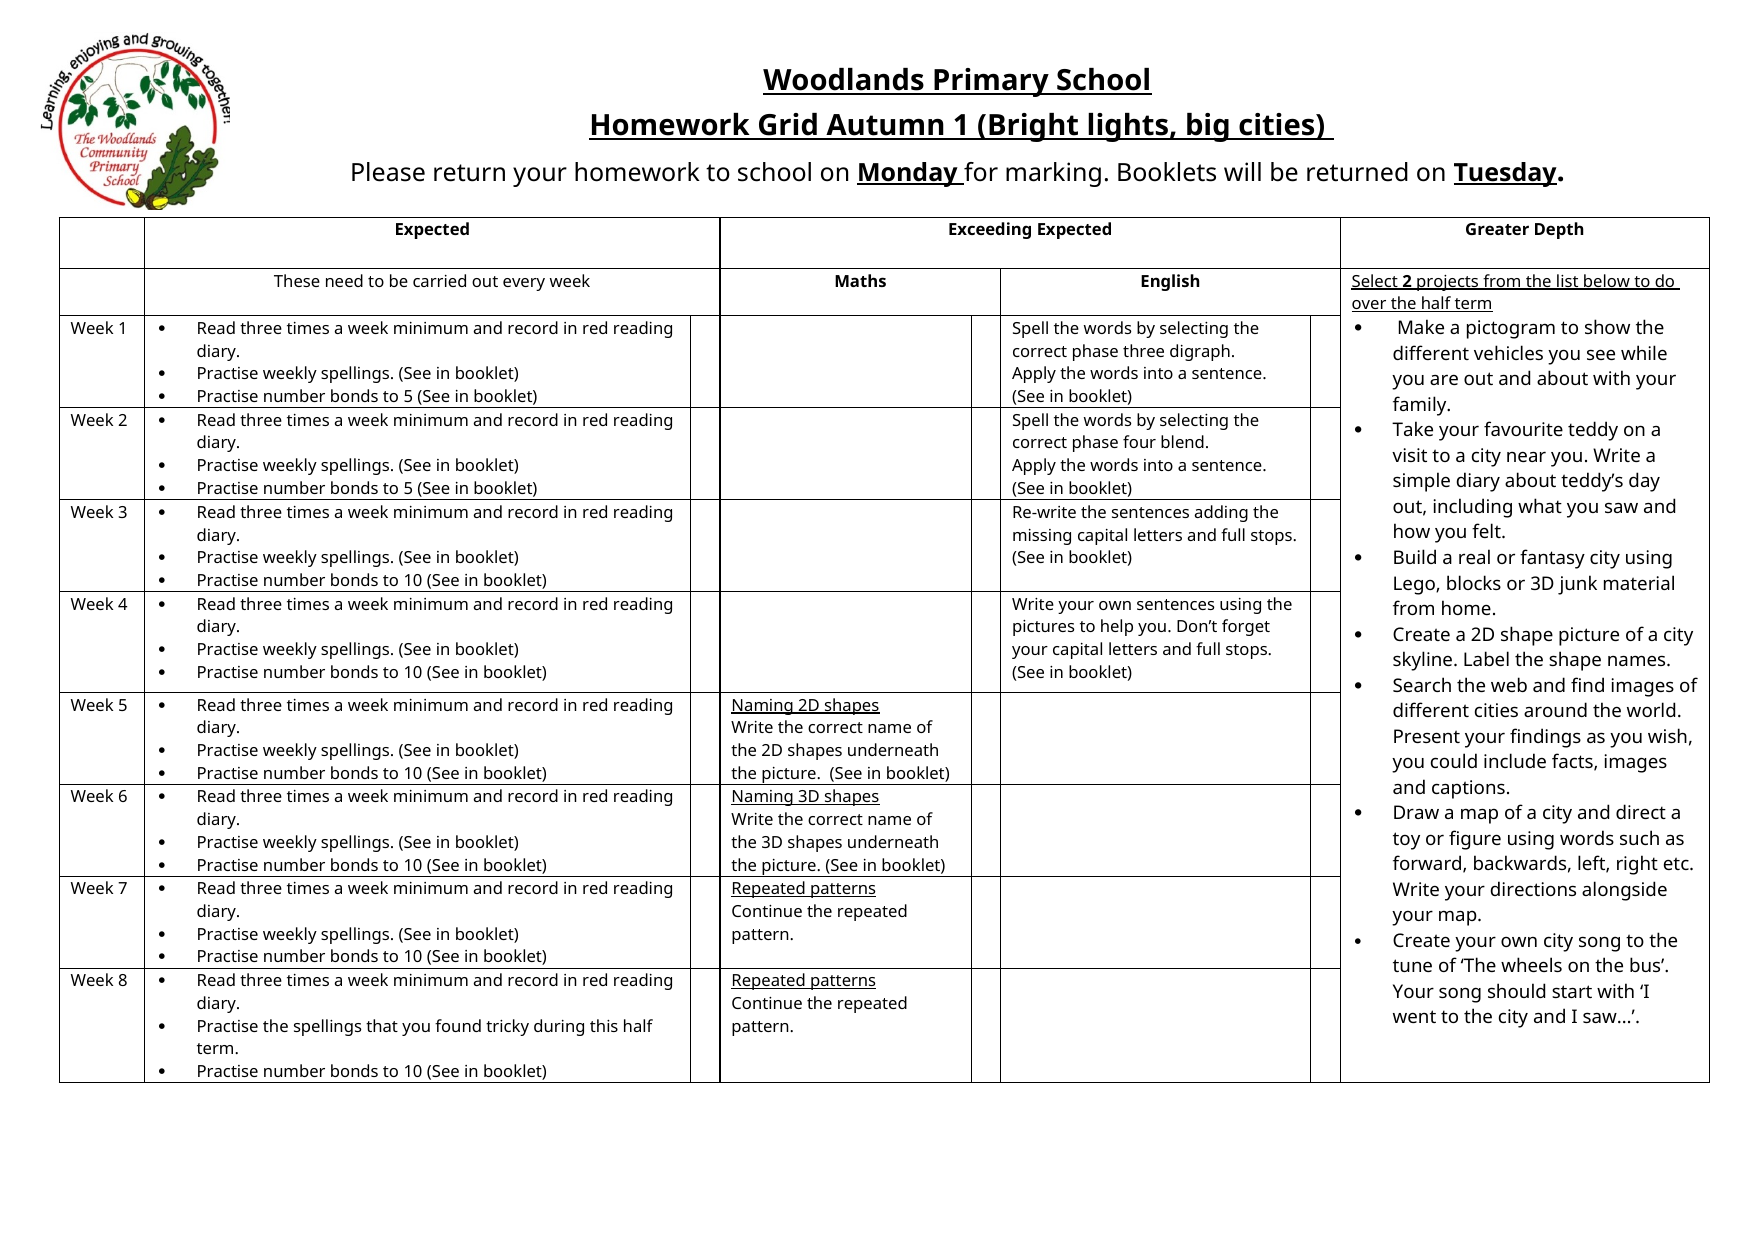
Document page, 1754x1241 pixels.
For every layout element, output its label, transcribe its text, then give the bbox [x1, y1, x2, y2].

text Homework Grid Autumn 1 (Bright lights, big cities) [230, 105, 1666, 144]
table_cell Week 1 [60, 316, 144, 407]
table_cell [691, 592, 719, 692]
table_cell These need to be carried out every week [145, 269, 719, 315]
table_cell [721, 316, 971, 407]
table_cell [721, 500, 971, 591]
table_cell Week 4 [60, 592, 144, 692]
table_cell Read three times a week minimum and record in red reading diary. Practise weekly spellings. (See in booklet) Practise number bonds to 10 (See in booklet) [145, 877, 690, 968]
table_cell [1001, 785, 1310, 876]
table_cell Repeated patterns Continue the repeated pattern. [721, 877, 971, 968]
table_cell [1001, 877, 1310, 968]
table_cell [972, 592, 1000, 692]
table_cell [691, 969, 719, 1082]
table_cell Week 5 [60, 693, 144, 784]
table_cell [1311, 969, 1340, 1082]
table_cell Read three times a week minimum and record in red reading diary. Practise weekly spellings. (See in booklet) Practise number bonds to 10 (See in booklet) [145, 785, 690, 876]
table_cell Spell the words by selecting the correct phase three digraph. Apply the words into a sentence. (See in booklet) [1001, 316, 1310, 407]
table_cell [691, 316, 719, 407]
table_cell [1311, 316, 1340, 407]
table_cell Select 2 projects from the list below to do over the half term Make a pictogram to show the different vehicles you see while you are out and about with your family. Take your favourite teddy on a visit to a city near you. Write a simple diary about teddy’s day out, including what you saw and how you felt. Build a real or fantasy city using Lego, blocks or 3D junk material from home. Create a 2D shape picture of a city skyline. Label the shape names. Search the web and find images of different cities around the world. Present your findings as you wish, you could include facts, images and captions. Draw a map of a city and direct a toy or figure using words such as forward, backwards, left, right etc. Write your directions alongside your map. Create your own city song to the tune of ‘The wheels on the bus’. Your song should start with ‘I went to the city and I saw…’. [1341, 269, 1709, 1082]
table_cell [1311, 877, 1340, 968]
table_cell [691, 408, 719, 499]
table_cell [1311, 693, 1340, 784]
picture [39, 32, 230, 208]
table_cell Read three times a week minimum and record in red reading diary. Practise weekly spellings. (See in booklet) Practise number bonds to 10 (See in booklet) [145, 693, 690, 784]
table_cell [60, 269, 144, 315]
table_cell [691, 785, 719, 876]
table_cell English [1001, 269, 1340, 315]
table_cell [1311, 408, 1340, 499]
table_cell Week 6 [60, 785, 144, 876]
table_cell [972, 969, 1000, 1082]
table_cell [972, 408, 1000, 499]
table_cell [1001, 693, 1310, 784]
table_header Exceeding Expected [721, 218, 1340, 268]
table_cell Read three times a week minimum and record in red reading diary. Practise weekly spellings. (See in booklet) Practise number bonds to 10 (See in booklet) [145, 500, 690, 591]
table_cell [721, 408, 971, 499]
table_cell [721, 592, 971, 692]
table_cell Repeated patterns Continue the repeated pattern. [721, 969, 971, 1082]
table_header [60, 218, 144, 268]
table_cell Naming 3D shapes Write the correct name of the 3D shapes underneath the picture. (See in booklet) [721, 785, 971, 876]
table_cell Week 2 [60, 408, 144, 499]
table_cell [1311, 500, 1340, 591]
table_cell Read three times a week minimum and record in red reading diary. Practise weekly spellings. (See in booklet) Practise number bonds to 5 (See in booklet) [145, 316, 690, 407]
table_cell [1001, 969, 1310, 1082]
table_cell Read three times a week minimum and record in red reading diary. Practise weekly spellings. (See in booklet) Practise number bonds to 5 (See in booklet) [145, 408, 690, 499]
table_cell Spell the words by selecting the correct phase four blend. Apply the words into a sentence. (See in booklet) [1001, 408, 1310, 499]
table_cell [972, 693, 1000, 784]
text Please return your homework to school on Monday for marking. Booklets will be returned on Tuesday. [230, 150, 1666, 190]
table_cell [972, 316, 1000, 407]
table_cell Maths [721, 269, 1000, 315]
table_cell Read three times a week minimum and record in red reading diary. Practise weekly spellings. (See in booklet) Practise number bonds to 10 (See in booklet) [145, 592, 690, 692]
table_cell Read three times a week minimum and record in red reading diary. Practise the spellings that you found tricky during this half term. Practise number bonds to 10 (See in booklet) [145, 969, 690, 1082]
table_cell Re-write the sentences adding the missing capital letters and full stops. (See in booklet) [1001, 500, 1310, 591]
table_cell Week 3 [60, 500, 144, 591]
table_cell Write your own sentences using the pictures to help you. Don’t forget your capital letters and full stops. (See in booklet) [1001, 592, 1310, 692]
text Woodlands Primary School [230, 59, 1666, 99]
table_cell [691, 693, 719, 784]
table_cell Week 7 [60, 877, 144, 968]
table_cell [972, 785, 1000, 876]
table_header Greater Depth [1341, 218, 1709, 268]
table_cell [691, 877, 719, 968]
table_cell [1311, 785, 1340, 876]
table_cell [972, 877, 1000, 968]
table_header Expected [145, 218, 719, 268]
table_cell [1311, 592, 1340, 692]
table_cell [691, 500, 719, 591]
table_cell [972, 500, 1000, 591]
table_cell Week 8 [60, 969, 144, 1082]
table_cell Naming 2D shapes Write the correct name of the 2D shapes underneath the picture. (See in booklet) [721, 693, 971, 784]
